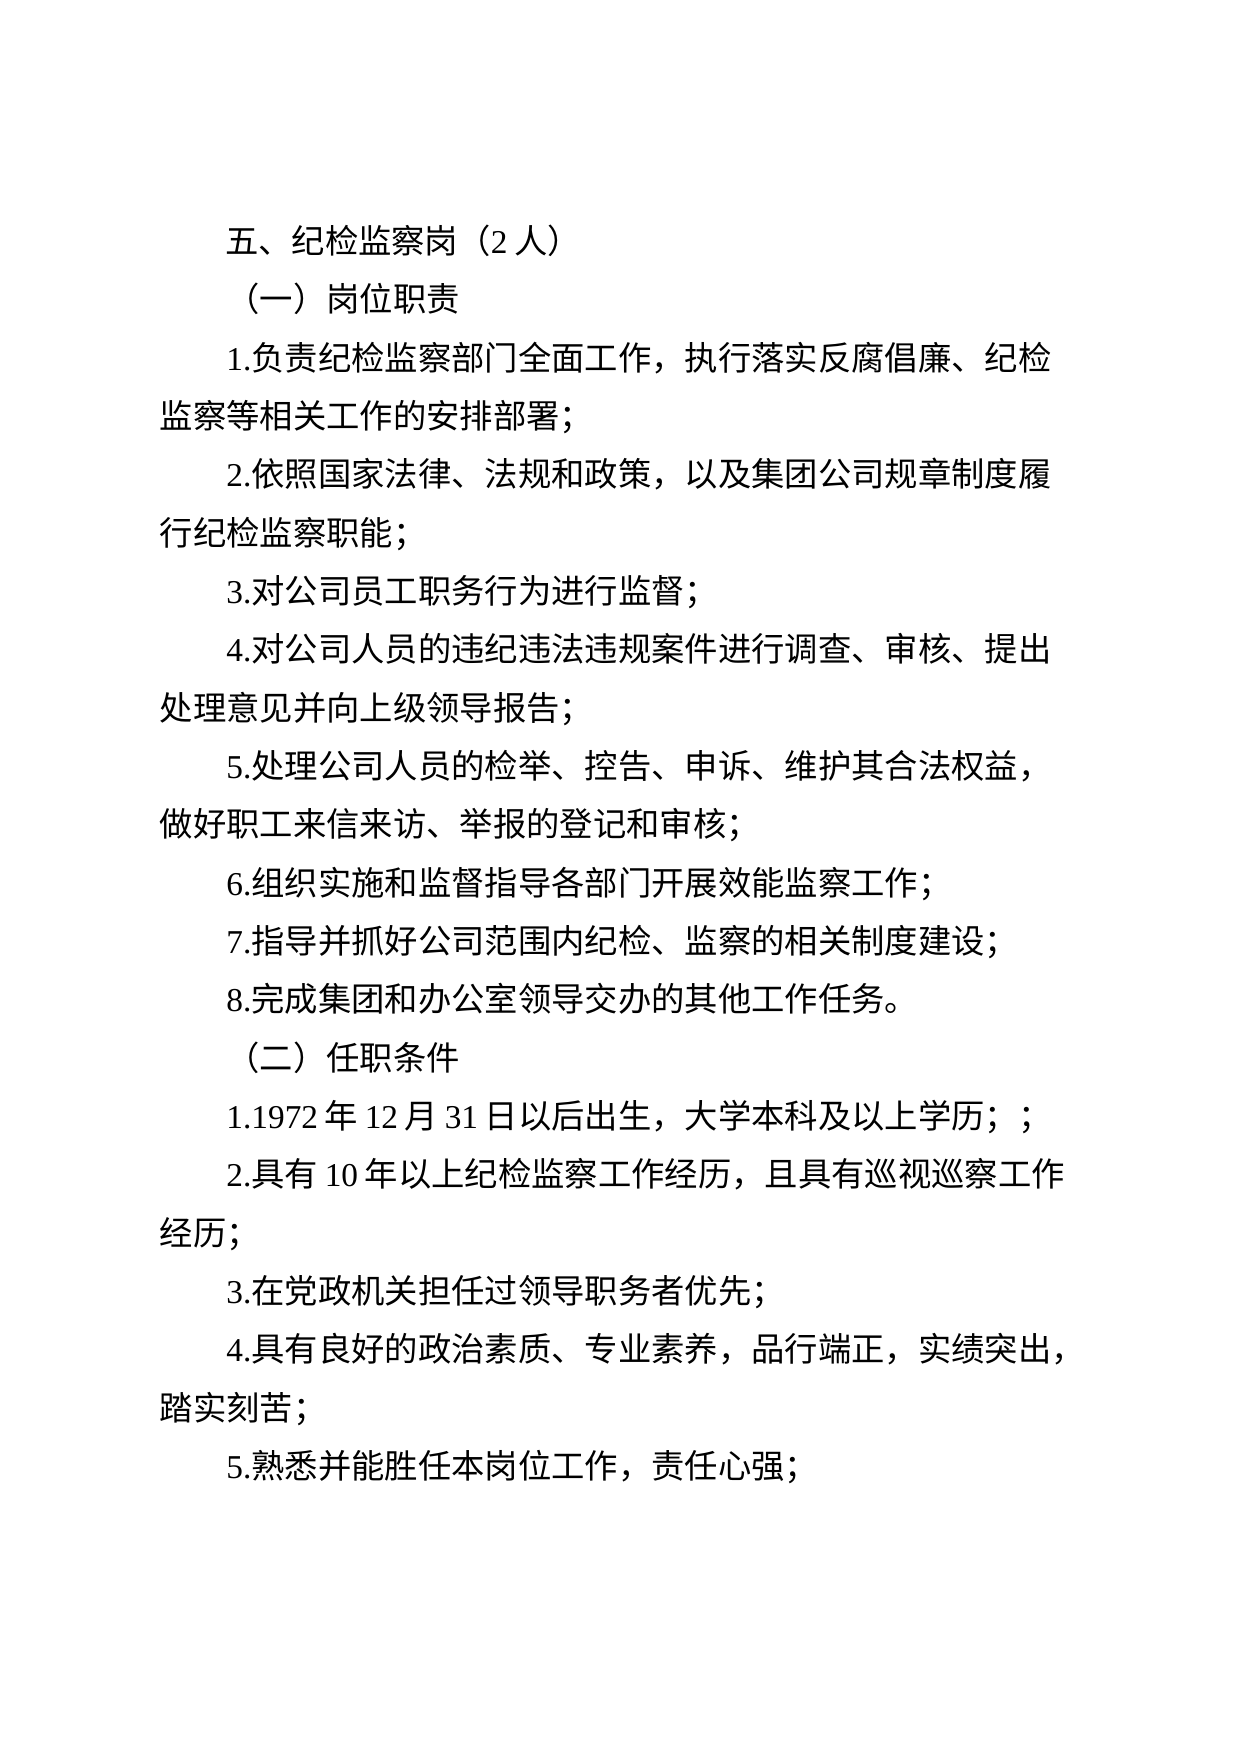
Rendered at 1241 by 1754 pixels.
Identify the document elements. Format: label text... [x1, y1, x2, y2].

text 8.完成集团和办公室领导交办的其他工作任务。 [159, 965, 1081, 1023]
text 6.组织实施和监督指导各部门开展效能监察工作； [159, 848, 1081, 907]
text 4.对公司人员的违纪违法违规案件进行调查、审核、提出处理意见并向上级领导报告； [159, 615, 1081, 732]
text 5.处理公司人员的检举、控告、申诉、维护其合法权益，做好职工来信来访、举报的登记和审核； [159, 732, 1081, 848]
text 3.在党政机关担任过领导职务者优先； [159, 1257, 1081, 1315]
text 3.对公司员工职务行为进行监督； [159, 557, 1081, 615]
text 5.熟悉并能胜任本岗位工作，责任心强； [159, 1432, 1081, 1490]
text 7.指导并抓好公司范围内纪检、监察的相关制度建设； [159, 907, 1081, 965]
text （二）任职条件 [159, 1023, 1081, 1082]
text （一）岗位职责 [159, 265, 1081, 323]
text 4.具有良好的政治素质、专业素养，品行端正，实绩突出，踏实刻苦； [159, 1315, 1081, 1432]
text 五、纪检监察岗（2人） [159, 207, 1081, 265]
text 1.负责纪检监察部门全面工作，执行落实反腐倡廉、纪检监察等相关工作的安排部署； [159, 323, 1081, 440]
text 2.具有10年以上纪检监察工作经历，且具有巡视巡察工作经历； [159, 1140, 1081, 1257]
text 2.依照国家法律、法规和政策，以及集团公司规章制度履行纪检监察职能； [159, 440, 1081, 557]
text 1.1972年12月31日以后出生，大学本科及以上学历；； [159, 1082, 1081, 1140]
